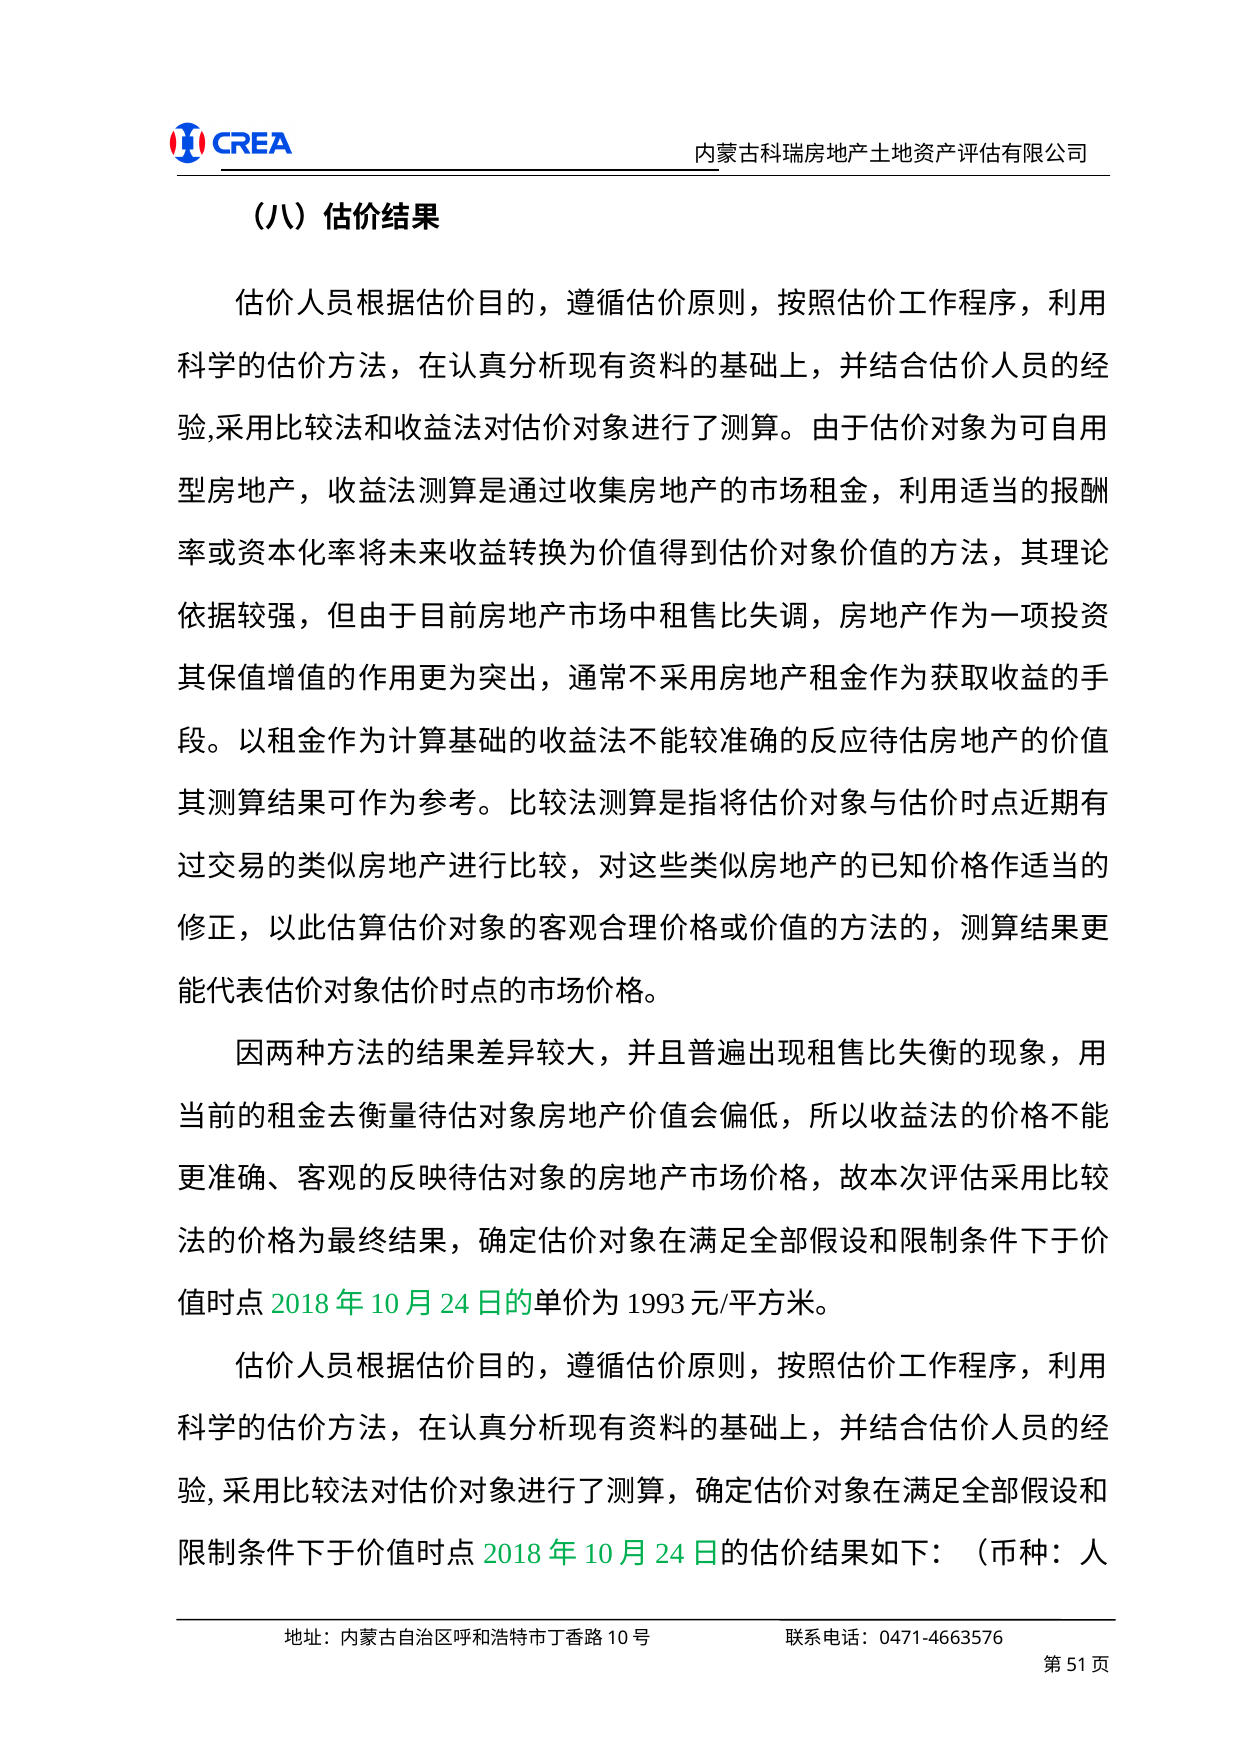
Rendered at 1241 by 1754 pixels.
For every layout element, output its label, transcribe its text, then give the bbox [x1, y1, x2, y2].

subtitle （八）估价结果 [177, 189, 1110, 237]
text 估价人员根据估价目的，遵循估价原则，按照估价工作程序，利用科学的估价方法，在认真分析现有资料的基础上，并结合估价人员的经验, 采用比较法对估价对象进行了测算，确定估价对象在满足全部假设和限制条件下于价值时点2018年10月24日的估价结果如下：（币种：人民币） [177, 1326, 1110, 1576]
text 估价人员根据估价目的，遵循估价原则，按照估价工作程序，利用科学的估价方法，在认真分析现有资料的基础上，并结合估价人员的经验,采用比较法和收益法对估价对象进行了测算。由于估价对象为可自用型房地产，收益法测算是通过收集房地产的市场租金，利用适当的报酬率或资本化率将未来收益转换为价值得到估价对象价值的方法，其理论依据较强，但由于目前房地产市场中租售比失调，房地产作为一项投资，其保值增值的作用更为突出，通常不采用房地产租金作为获取收益的手段。以租金作为计算基础的收益法不能较准确的反应待估房地产的价值，其测算结果可作为参考。比较法测算是指将估价对象与估价时点近期有过交易的类似房地产进行比较，对这些类似房地产的已知价格作适当的修正，以此估算估价对象的客观合理价格或价值的方法的，测算结果更能代表估价对象估价时点的市场价格。 [177, 264, 1110, 1014]
text 因两种方法的结果差异较大，并且普遍出现租售比失衡的现象，用当前的租金去衡量待估对象房地产价值会偏低，所以收益法的价格不能更准确、客观的反映待估对象的房地产市场价格，故本次评估采用比较法的价格为最终结果，确定估价对象在满足全部假设和限制条件下于价值时点2018年10月24日的单价为1993元/平方米。 [177, 1014, 1110, 1326]
picture [155, 114, 299, 168]
